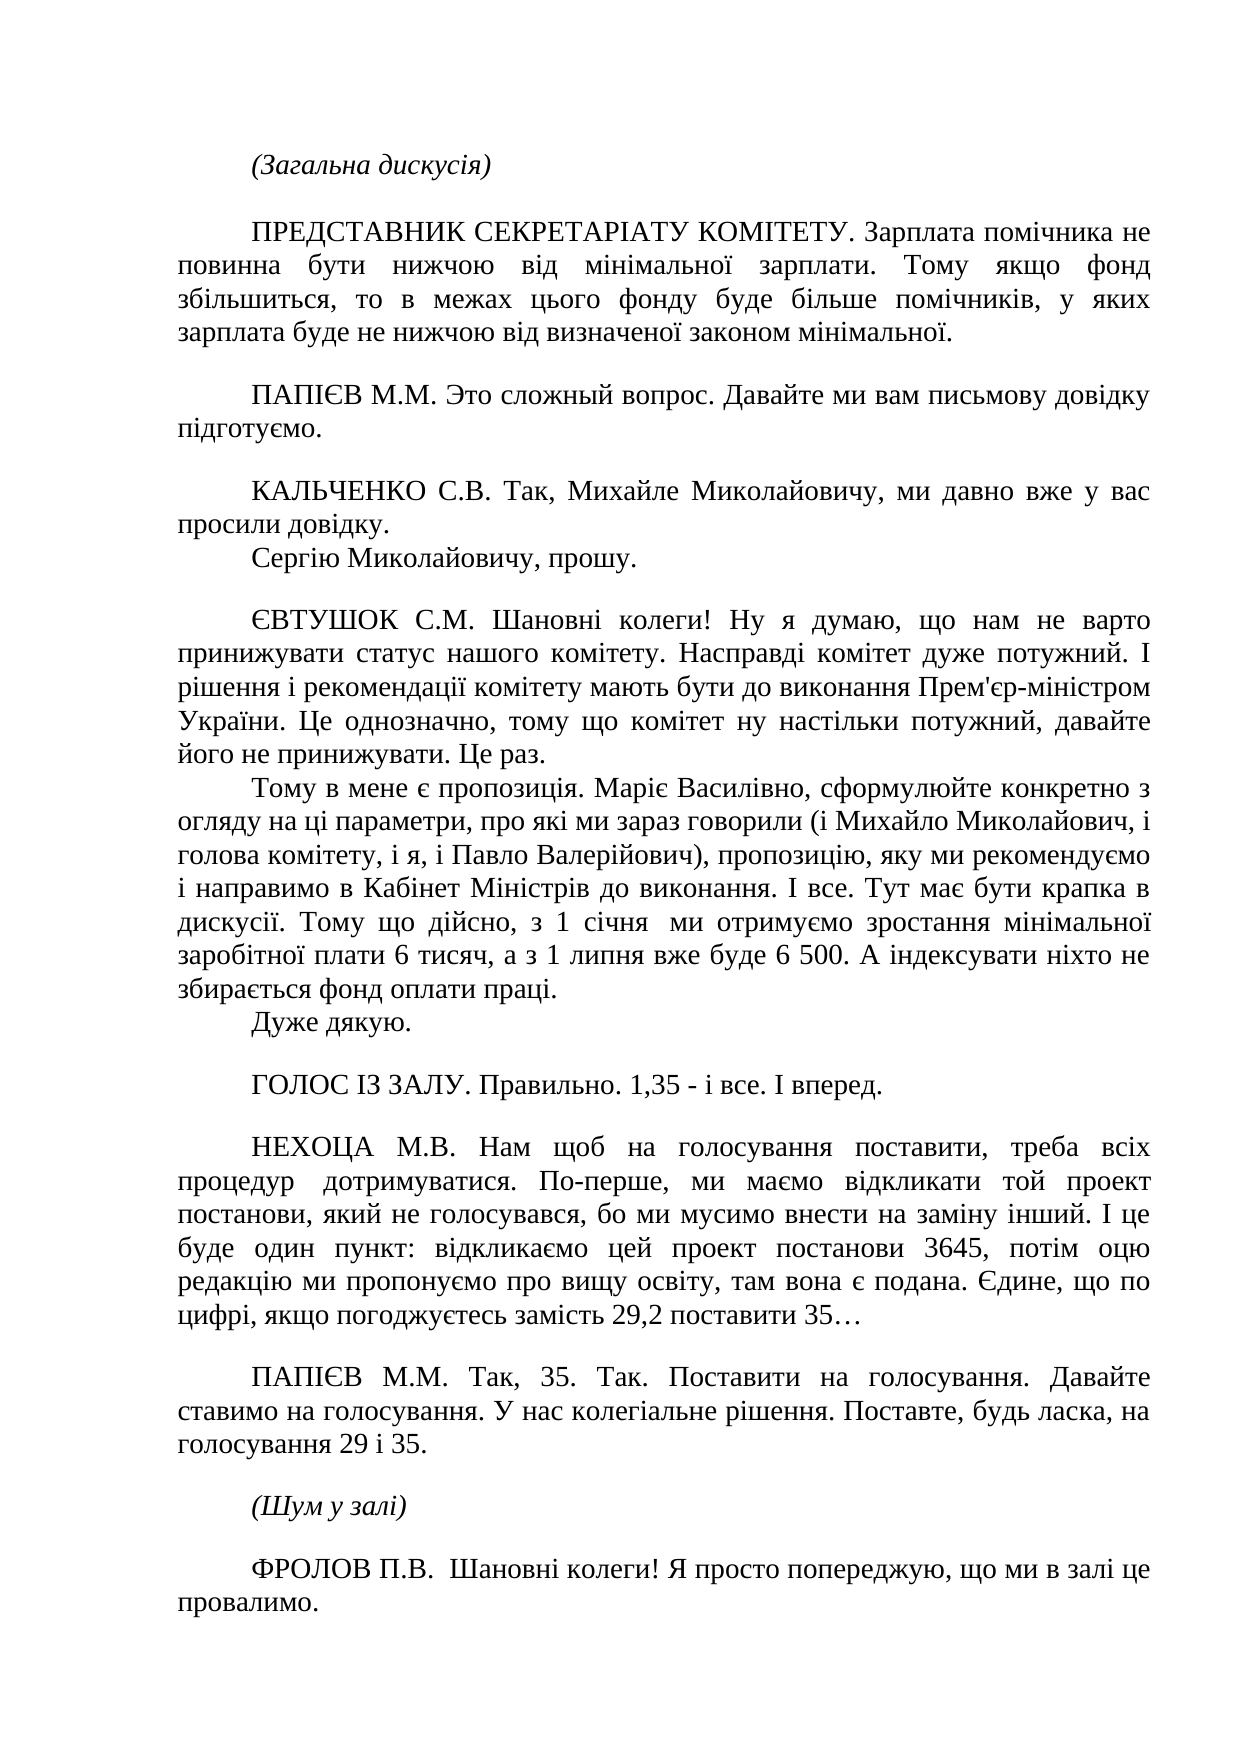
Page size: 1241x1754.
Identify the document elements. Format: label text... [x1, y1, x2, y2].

text ГОЛОС ІЗ ЗАЛУ. Правильно. 1,35 - і все. І вперед. [177, 1067, 1152, 1100]
text КАЛЬЧЕНКО С.В. Так, Михайле Миколайовичу, ми давно вже у вас просили довідку. [177, 473, 1152, 540]
text Дуже дякую. [177, 1004, 1152, 1038]
text НЕХОЦА М.В. Нам щоб на голосування поставити, треба всіх процедур дотримуватися. По-перше, ми маємо відкликати той проект постанови, який не голосувався, бо ми мусимо внести на заміну інший. І це буде один пункт: відкликаємо цей проект постанови 3645, потім оцю редакцію ми пропонуємо про вищу освіту, там вона є подана. Єдине, що по цифрі, якщо погоджуєтесь замість 29,2 поставити 35… [177, 1129, 1152, 1330]
text Сергію Миколайовичу, прошу. [177, 540, 1152, 573]
text ПРЕДСТАВНИК СЕКРЕТАРІАТУ КОМІТЕТУ. Зарплата помічника не повинна бути нижчою від мінімальної зарплати. Тому якщо фонд збільшиться, то в межах цього фонду буде більше помічників, у яких зарплата буде не нижчою від визначеної законом мінімальної. [177, 214, 1152, 348]
text ФРОЛОВ П.В. Шановні колеги! Я просто попереджую, що ми в залі це провалимо. [177, 1551, 1152, 1618]
text (Шум у залі) [177, 1488, 1152, 1522]
text (Загальна дискусія) [177, 147, 1152, 180]
text ЄВТУШОК С.М. Шановні колеги! Ну я думаю, що нам не варто принижувати статус нашого комітету. Насправді комітет дуже потужний. І рішення і рекомендації комітету мають бути до виконання Прем'єр-міністром України. Це однозначно, тому що комітет ну настільки потужний, давайте його не принижувати. Це раз. [177, 602, 1152, 770]
text Тому в мене є пропозиція. Маріє Василівно, сформулюйте конкретно з огляду на ці параметри, про які ми зараз говорили (і Михайло Миколайович, і голова комітету, і я, і Павло Валерійович), пропозицію, яку ми рекомендуємо і направимо в Кабінет Міністрів до виконання. І все. Тут має бути крапка в дискусії. Тому що дійсно, з 1 січня ми отримуємо зростання мінімальної заробітної плати 6 тисяч, а з 1 липня вже буде 6 500. А індексувати ніхто не збирається фонд оплати праці. [177, 770, 1152, 1004]
text ПАПІЄВ М.М. Так, 35. Так. Поставити на голосування. Давайте ставимо на голосування. У нас колегіальне рішення. Поставте, будь ласка, на голосування 29 і 35. [177, 1359, 1152, 1460]
text ПАПІЄВ М.М. Это сложный вопрос. Давайте ми вам письмову довідку підготуємо. [177, 377, 1152, 444]
